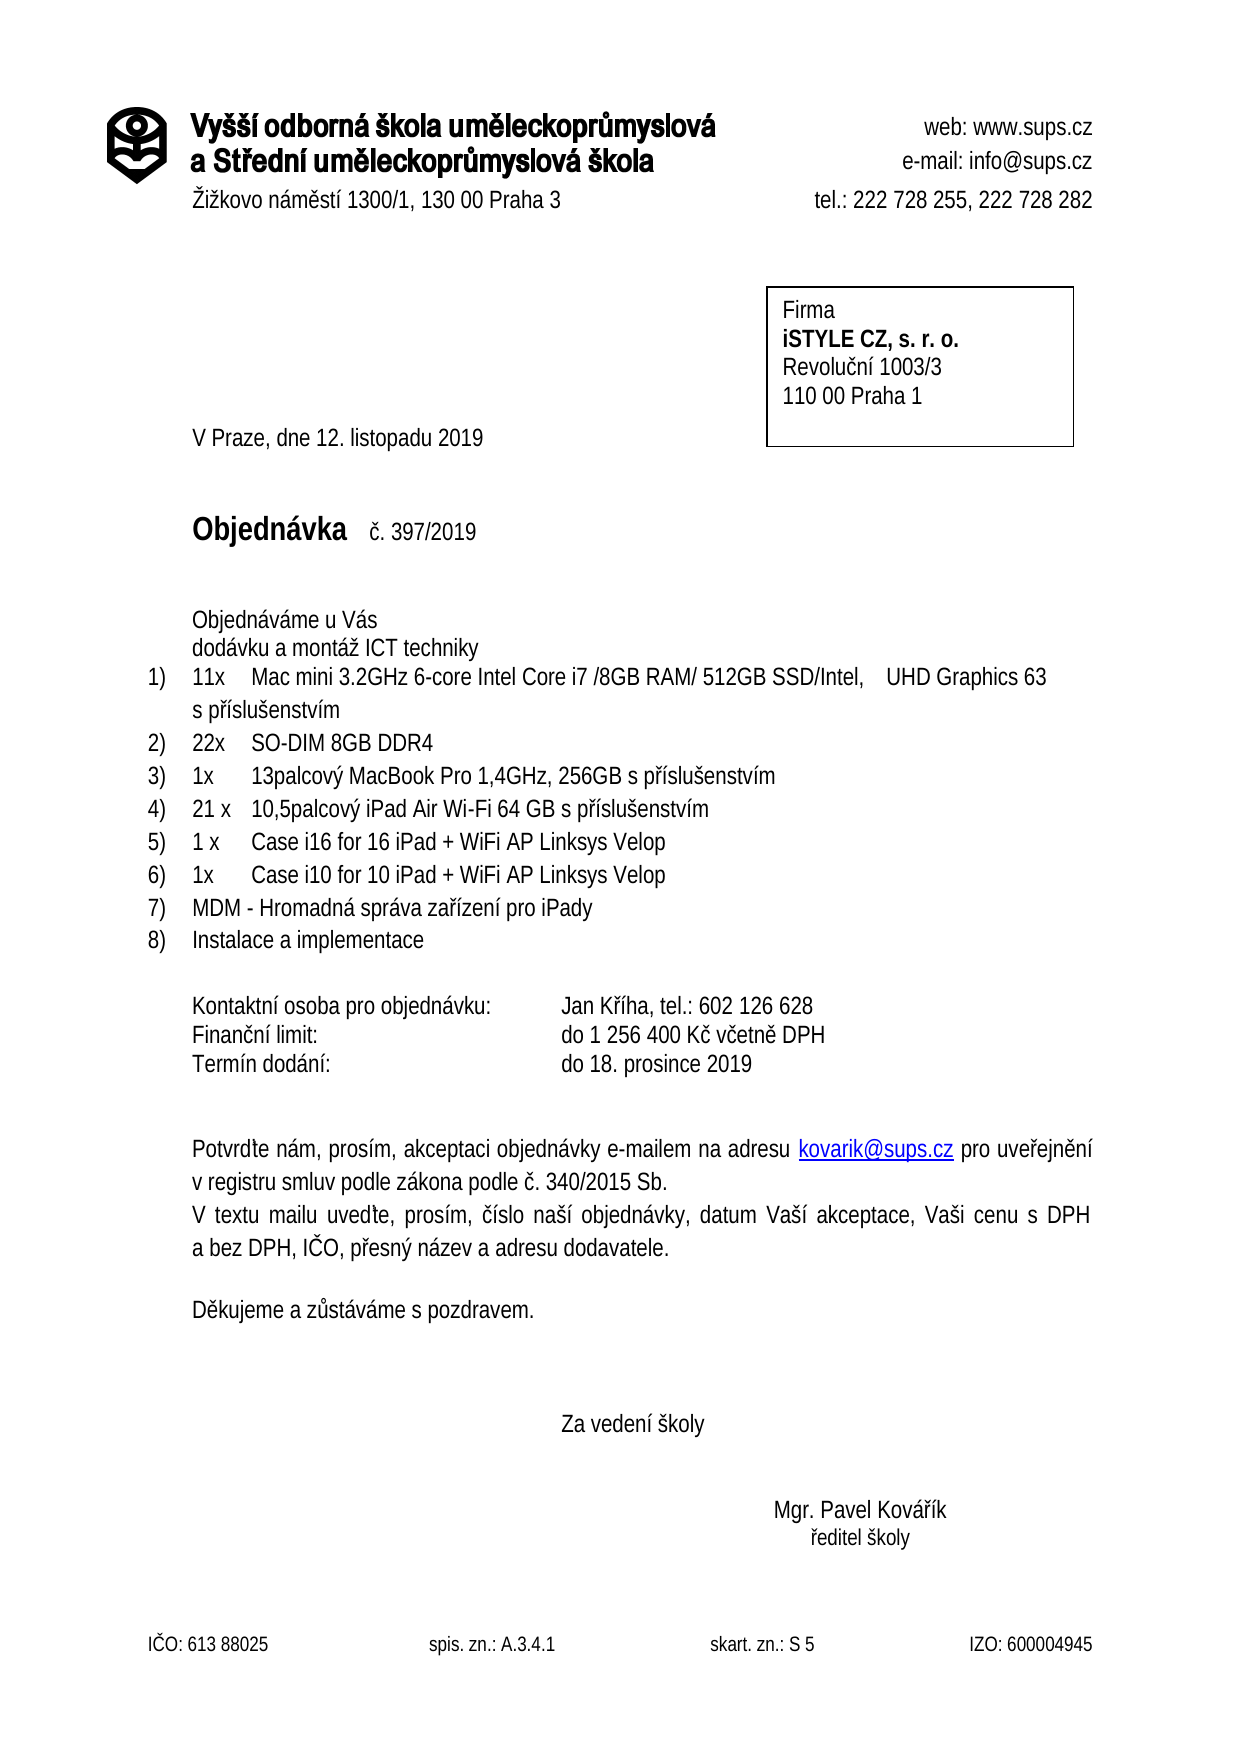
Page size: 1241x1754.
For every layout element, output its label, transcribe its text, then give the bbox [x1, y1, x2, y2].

text Děkujeme a zůstáváme s pozdravem. [192, 1295, 1093, 1323]
text ředitel školy [148, 1524, 1085, 1550]
text web: www.sups.cz [192, 112, 1093, 142]
text Termín dodání: do 18. prosince 2019 [192, 1048, 1093, 1077]
text Žižkovo náměstí 1300/1, 130 00 Praha 3 tel.: 222 728 255, 222 728 282 [192, 175, 1093, 217]
text V Praze, dne 12. listopadu 2019 [192, 286, 1093, 452]
text Objednáváme u Vás [192, 605, 1093, 633]
list 21 x 10,5palcový iPad Air Wi-Fi 64 GB s příslušenstvím [148, 794, 1093, 822]
text Objednávka č. 397/2019 [192, 509, 1093, 547]
list Instalace a implementace [148, 925, 1093, 954]
list 11x Mac mini 3.2GHz 6-core Intel Core i7 /8GB RAM/ 512GB SSD/Intel, UHD Graphics 63 s příslušenstvím [148, 662, 1093, 724]
picture [106, 106, 716, 185]
text e-mail: info@sups.cz [192, 146, 1093, 175]
text Kontaktní osoba pro objednávku: Jan Kříha, tel.: 602 126 628 [192, 991, 1093, 1020]
text Potvrďte nám, prosím, akceptaci objednávky e-mailem na adresu kovarik@sups.cz pro uveřejnění v registru smluv podle zákona podle č. 340/2015 Sb. [192, 1134, 1093, 1196]
text Finanční limit: do 1 256 400 Kč včetně DPH [192, 1020, 1093, 1048]
list 1 x Case i16 for 16 iPad + WiFi AP Linksys Velop [148, 827, 1093, 855]
text dodávku a montáž ICT techniky [192, 633, 1093, 662]
text Mgr. Pavel Kovářík [192, 1495, 1085, 1524]
text V textu mailu uveďte, prosím, číslo naší objednávky, datum Vaší akceptace, Vaši cenu s DPH a bez DPH, IČO, přesný název a adresu dodavatele. [192, 1200, 1093, 1262]
text Za vedení školy [561, 1409, 1093, 1438]
list 1x 13palcový MacBook Pro 1,4GHz, 256GB s příslušenstvím [148, 761, 1093, 789]
list MDM - Hromadná správa zařízení pro iPady [148, 892, 1093, 921]
list 1x Case i10 for 10 iPad + WiFi AP Linksys Velop [148, 859, 1093, 888]
list 22x SO-DIM 8GB DDR4 [148, 728, 1093, 757]
